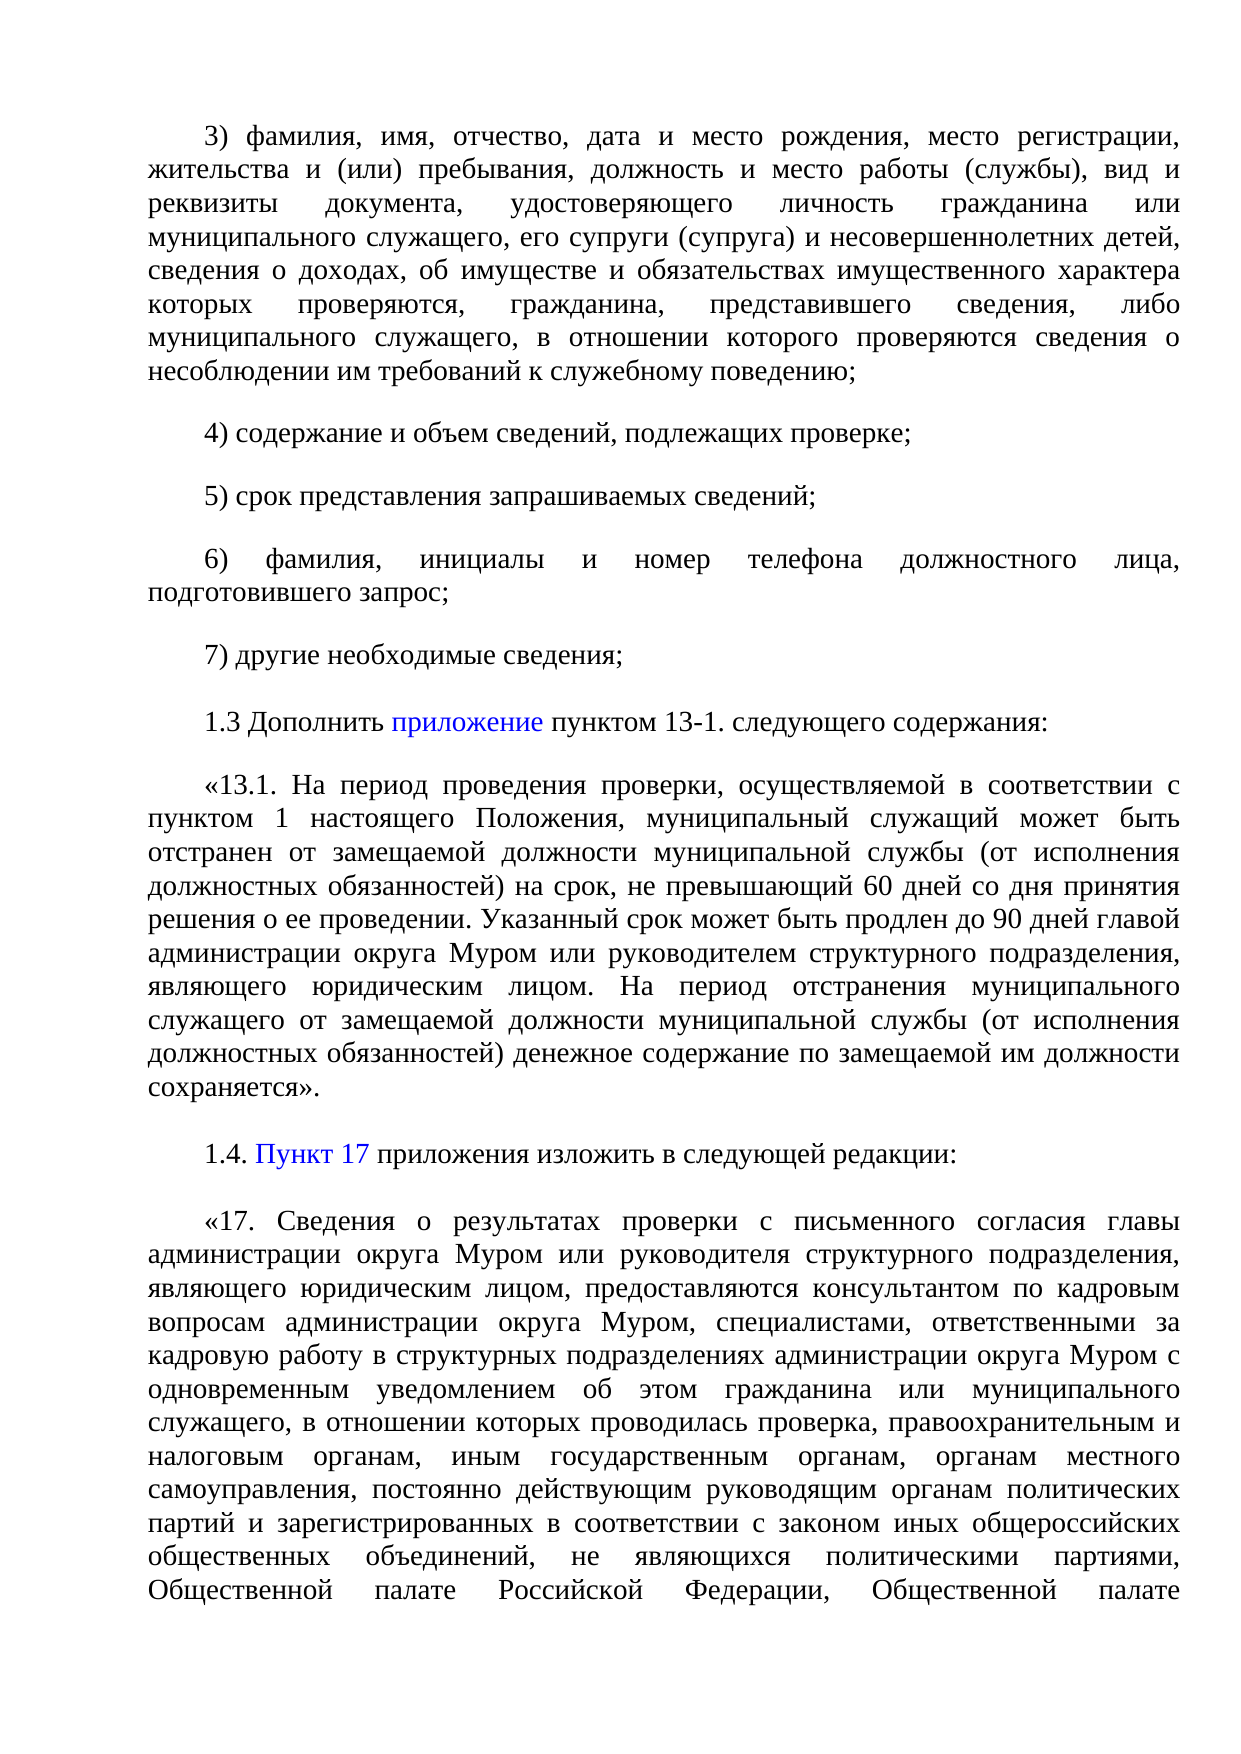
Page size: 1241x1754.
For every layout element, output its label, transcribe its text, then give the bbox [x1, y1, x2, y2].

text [148, 1203, 1181, 1606]
text 1.3 Дополнить приложение пунктом 13-1. следующего содержания: [148, 704, 1181, 738]
text 1.4. Пункт 17 приложения изложить в следующей редакции: [148, 1136, 1181, 1169]
text 6) фамилия, инициалы и номер телефона должностного лица, подготовившего запрос; [148, 541, 1181, 608]
text «13.1. На период проведения проверки, осуществляемой в соответствии с пунктом 1 настоящего Положения, муниципальный служащий может быть отстранен от замещаемой должности муниципальной службы (от исполнения должностных обязанностей) на срок, не превышающий 60 дней со дня принятия решения о ее проведении. Указанный срок может быть продлен до 90 дней главой администрации округа Муром или руководителем структурного подразделения, являющего юридическим лицом. На период отстранения муниципального служащего от замещаемой должности муниципальной службы (от исполнения должностных обязанностей) денежное содержание по замещаемой им должности сохраняется». [148, 767, 1181, 1102]
text 7) другие необходимые сведения; [148, 637, 1181, 671]
text 5) срок представления запрашиваемых сведений; [148, 478, 1181, 512]
text 4) содержание и объем сведений, подлежащих проверке; [148, 416, 1181, 449]
text 3) фамилия, имя, отчество, дата и место рождения, место регистрации, жительства и (или) пребывания, должность и место работы (службы), вид и реквизиты документа, удостоверяющего личность гражданина или муниципального служащего, его супруги (супруга) и несовершеннолетних детей, сведения о доходах, об имуществе и обязательствах имущественного характера которых проверяются, гражданина, представившего сведения, либо муниципального служащего, в отношении которого проверяются сведения о несоблюдении им требований к служебному поведению; [148, 118, 1181, 386]
